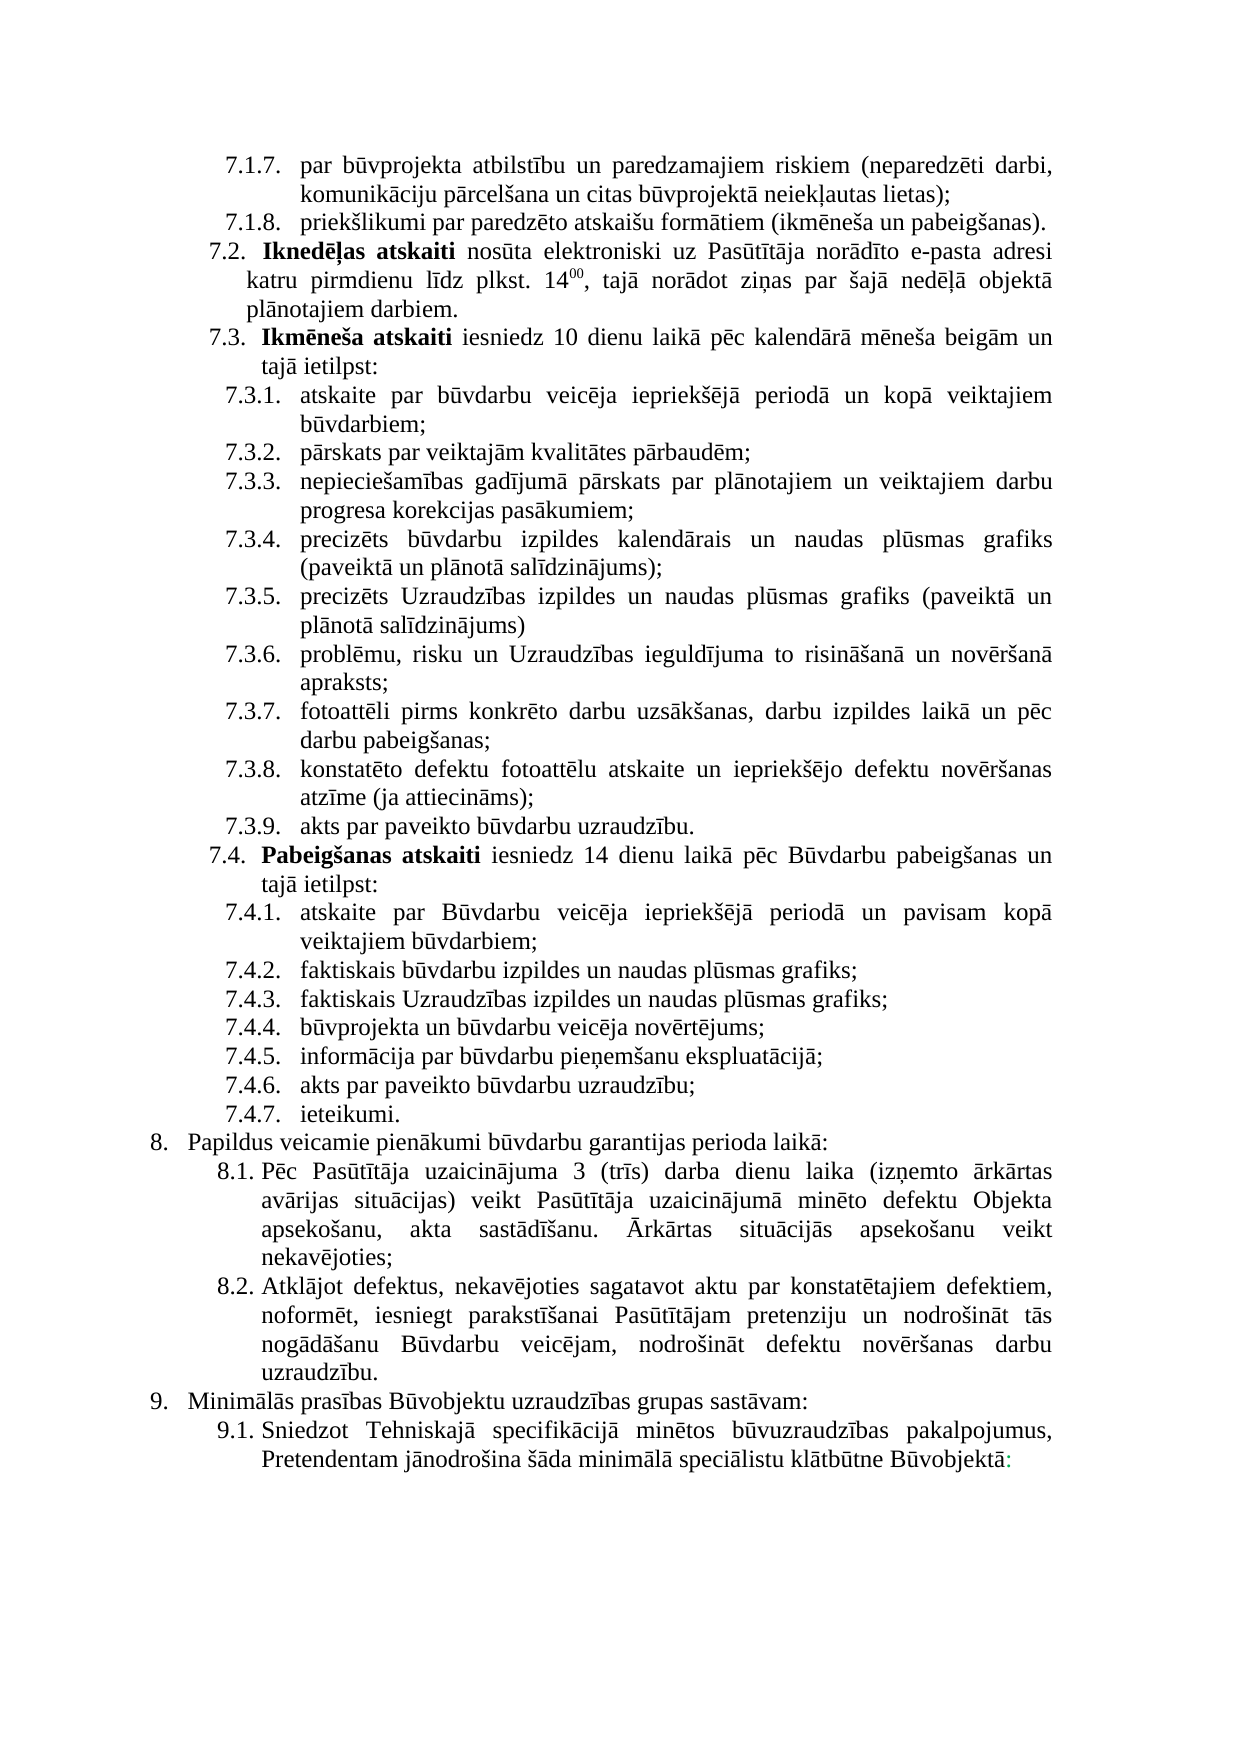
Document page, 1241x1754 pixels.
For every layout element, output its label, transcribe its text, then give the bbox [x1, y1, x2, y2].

list precizēts būvdarbu izpildes kalendārais un naudas plūsmas grafiks (paveiktā un plānotā salīdzinājums); [225, 524, 1053, 581]
list Iknedēļas atskaiti nosūta elektroniski uz Pasūtītāja norādīto e-pasta adresi katru pirmdienu līdz plkst. 1400, tajā norādot ziņas par šajā nedēļā objektā plānotajiem darbiem. [209, 236, 1053, 322]
list Atklājot defektus, nekavējoties sagatavot aktu par konstatētajiem defektiem, noformēt, iesniegt parakstīšanai Pasūtītājam pretenziju un nodrošināt tās nogādāšanu Būvdarbu veicējam, nodrošināt defektu novēršanas darbu uzraudzību. [217, 1271, 1053, 1386]
list Papildus veicamie pienākumi būvdarbu garantijas perioda laikā: [150, 1127, 1053, 1156]
list par būvprojekta atbilstību un paredzamajiem riskiem (neparedzēti darbi, komunikāciju pārcelšana un citas būvprojektā neiekļautas lietas); [225, 150, 1053, 207]
list Pēc Pasūtītāja uzaicinājuma 3 (trīs) darba dienu laika (izņemto ārkārtas avārijas situācijas) veikt Pasūtītāja uzaicinājumā minēto defektu Objekta apsekošanu, akta sastādīšanu. Ārkārtas situācijās apsekošanu veikt nekavējoties; [217, 1156, 1053, 1271]
list informācija par būvdarbu pieņemšanu ekspluatācijā; [225, 1041, 1053, 1070]
list atskaite par Būvdarbu veicēja iepriekšējā periodā un pavisam kopā veiktajiem būvdarbiem; [225, 897, 1053, 955]
list Sniedzot Tehniskajā specifikācijā minētos būvuzraudzības pakalpojumus, Pretendentam jānodrošina šāda minimālā speciālistu klātbūtne Būvobjektā: [217, 1415, 1053, 1472]
list konstatēto defektu fotoattēlu atskaite un iepriekšējo defektu novēršanas atzīme (ja attiecināms); [225, 754, 1053, 811]
list pārskats par veiktajām kvalitātes pārbaudēm; [225, 437, 1053, 466]
list fotoattēli pirms konkrēto darbu uzsākšanas, darbu izpildes laikā un pēc darbu pabeigšanas; [225, 696, 1053, 754]
list problēmu, risku un Uzraudzības ieguldījuma to risināšanā un novēršanā apraksts; [225, 639, 1053, 696]
list Pabeigšanas atskaiti iesniedz 14 dienu laikā pēc Būvdarbu pabeigšanas un tajā ietilpst: [209, 840, 1053, 897]
list precizēts Uzraudzības izpildes un naudas plūsmas grafiks (paveiktā un plānotā salīdzinājums) [225, 581, 1053, 639]
list Ikmēneša atskaiti iesniedz 10 dienu laikā pēc kalendārā mēneša beigām un tajā ietilpst: [209, 322, 1053, 380]
list būvprojekta un būvdarbu veicēja novērtējums; [225, 1012, 1053, 1041]
list faktiskais būvdarbu izpildes un naudas plūsmas grafiks; [225, 955, 1053, 984]
list atskaite par būvdarbu veicēja iepriekšējā periodā un kopā veiktajiem būvdarbiem; [225, 380, 1053, 437]
list akts par paveikto būvdarbu uzraudzību; [225, 1070, 1053, 1099]
list ieteikumi. [225, 1099, 1053, 1127]
list Minimālās prasības Būvobjektu uzraudzības grupas sastāvam: [150, 1386, 1053, 1415]
list priekšlikumi par paredzēto atskaišu formātiem (ikmēneša un pabeigšanas). [225, 207, 1053, 236]
list faktiskais Uzraudzības izpildes un naudas plūsmas grafiks; [225, 984, 1053, 1012]
list nepieciešamības gadījumā pārskats par plānotajiem un veiktajiem darbu progresa korekcijas pasākumiem; [225, 466, 1053, 524]
list akts par paveikto būvdarbu uzraudzību. [225, 811, 1053, 840]
